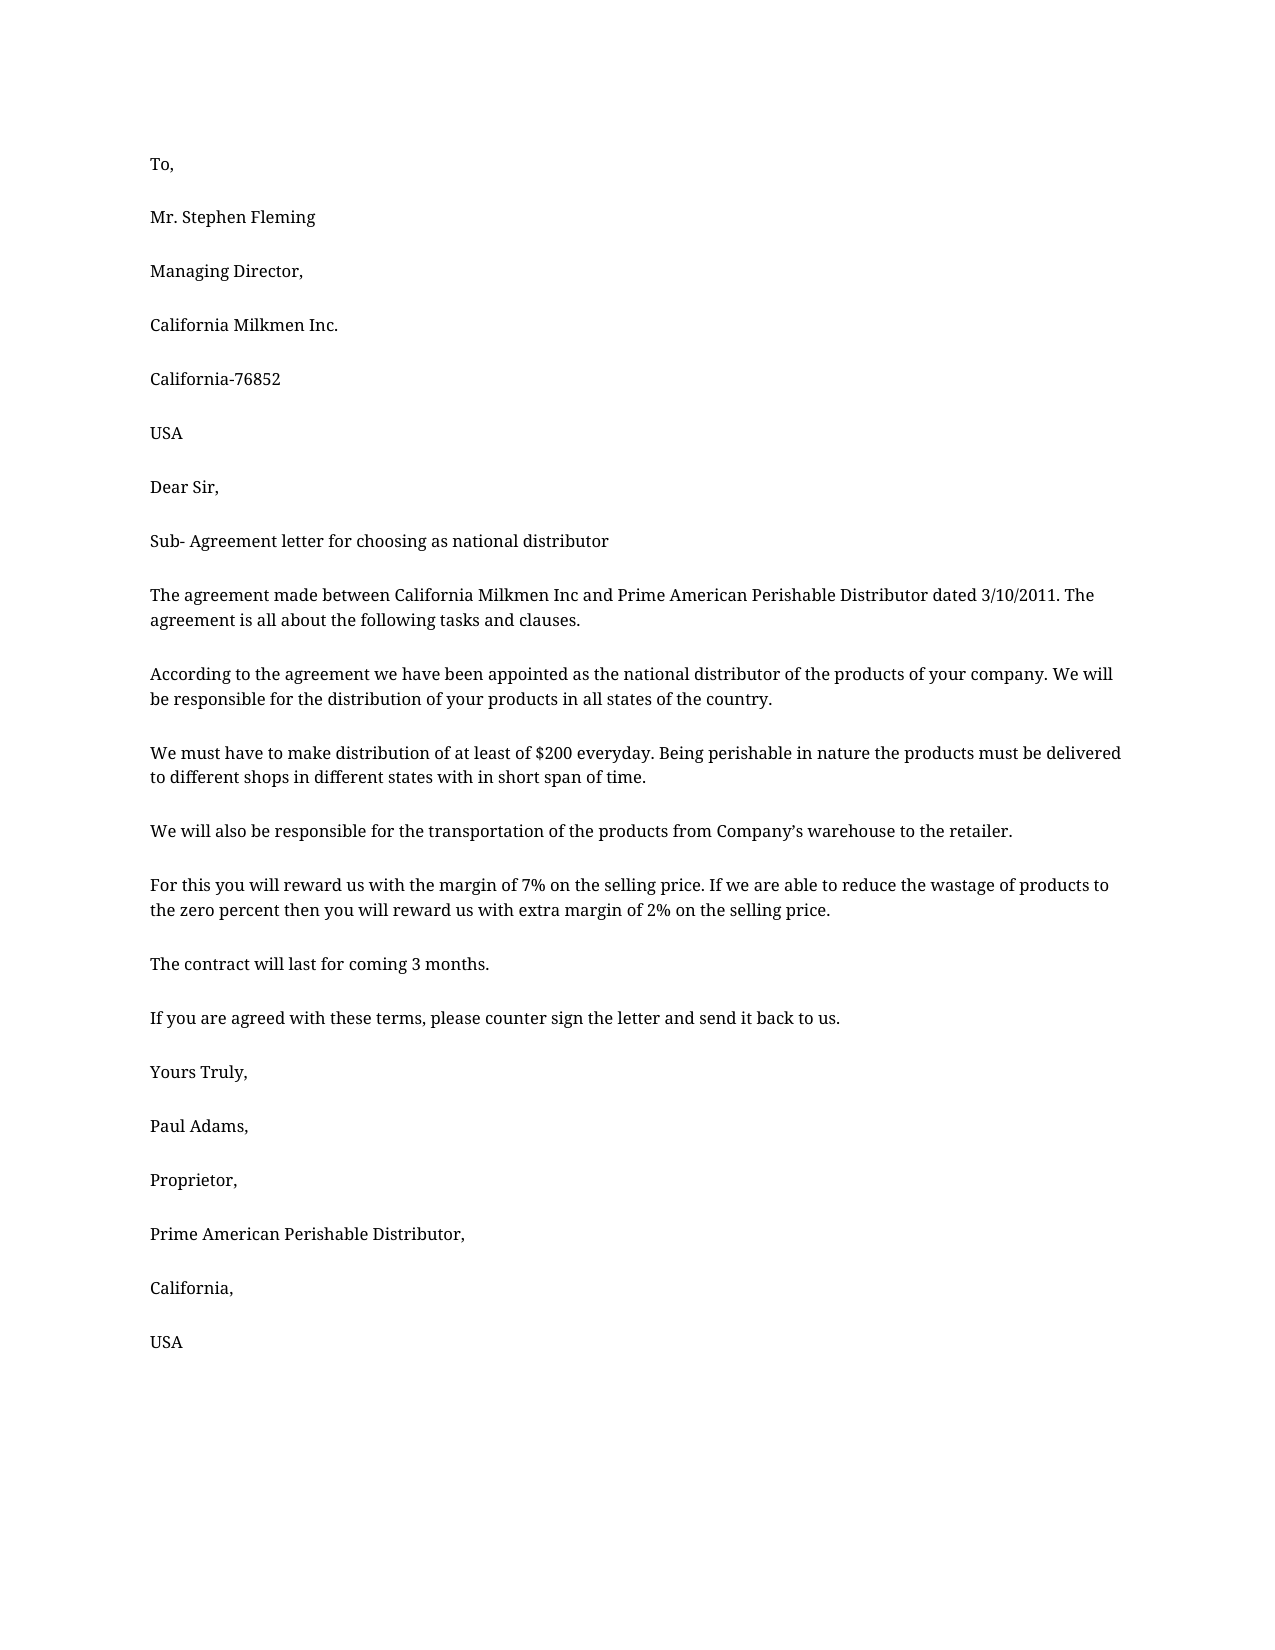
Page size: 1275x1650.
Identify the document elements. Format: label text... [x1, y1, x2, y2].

text Dear Sir, [150, 474, 1125, 498]
text Managing Director, [150, 258, 1125, 283]
text Mr. Stephen Fleming [150, 204, 1125, 229]
text To, [150, 150, 1125, 175]
text We will also be responsible for the transportation of the products from Company’s warehouse to the retailer. [150, 818, 1125, 843]
text The agreement made between California Milkmen Inc and Prime American Perishable Distributor dated 3/10/2011. The agreement is all about the following tasks and clauses. [150, 582, 1125, 631]
text California Milkmen Inc. [150, 312, 1125, 337]
text Prime American Perishable Distributor, [150, 1220, 1125, 1245]
text Sub- Agreement letter for choosing as national distributor [150, 528, 1125, 552]
text For this you will reward us with the margin of 7% on the selling price. If we are able to reduce the wastage of products to the zero percent then you will reward us with extra margin of 2% on the selling price. [150, 872, 1125, 921]
text Paul Adams, [150, 1112, 1125, 1137]
text California-76852 [150, 366, 1125, 391]
text If you are agreed with these terms, please counter sign the letter and send it back to us. [150, 1004, 1125, 1029]
text According to the agreement we have been appointed as the national distributor of the products of your company. We will be responsible for the distribution of your products in all states of the country. [150, 660, 1125, 710]
text California, [150, 1274, 1125, 1299]
text USA [150, 1328, 1125, 1353]
text The contract will last for coming 3 months. [150, 951, 1125, 975]
text We must have to make distribution of at least of $200 everyday. Being perishable in nature the products must be delivered to different shops in different states with in short span of time. [150, 739, 1125, 789]
text Yours Truly, [150, 1058, 1125, 1083]
text Proprietor, [150, 1166, 1125, 1191]
text USA [150, 420, 1125, 444]
